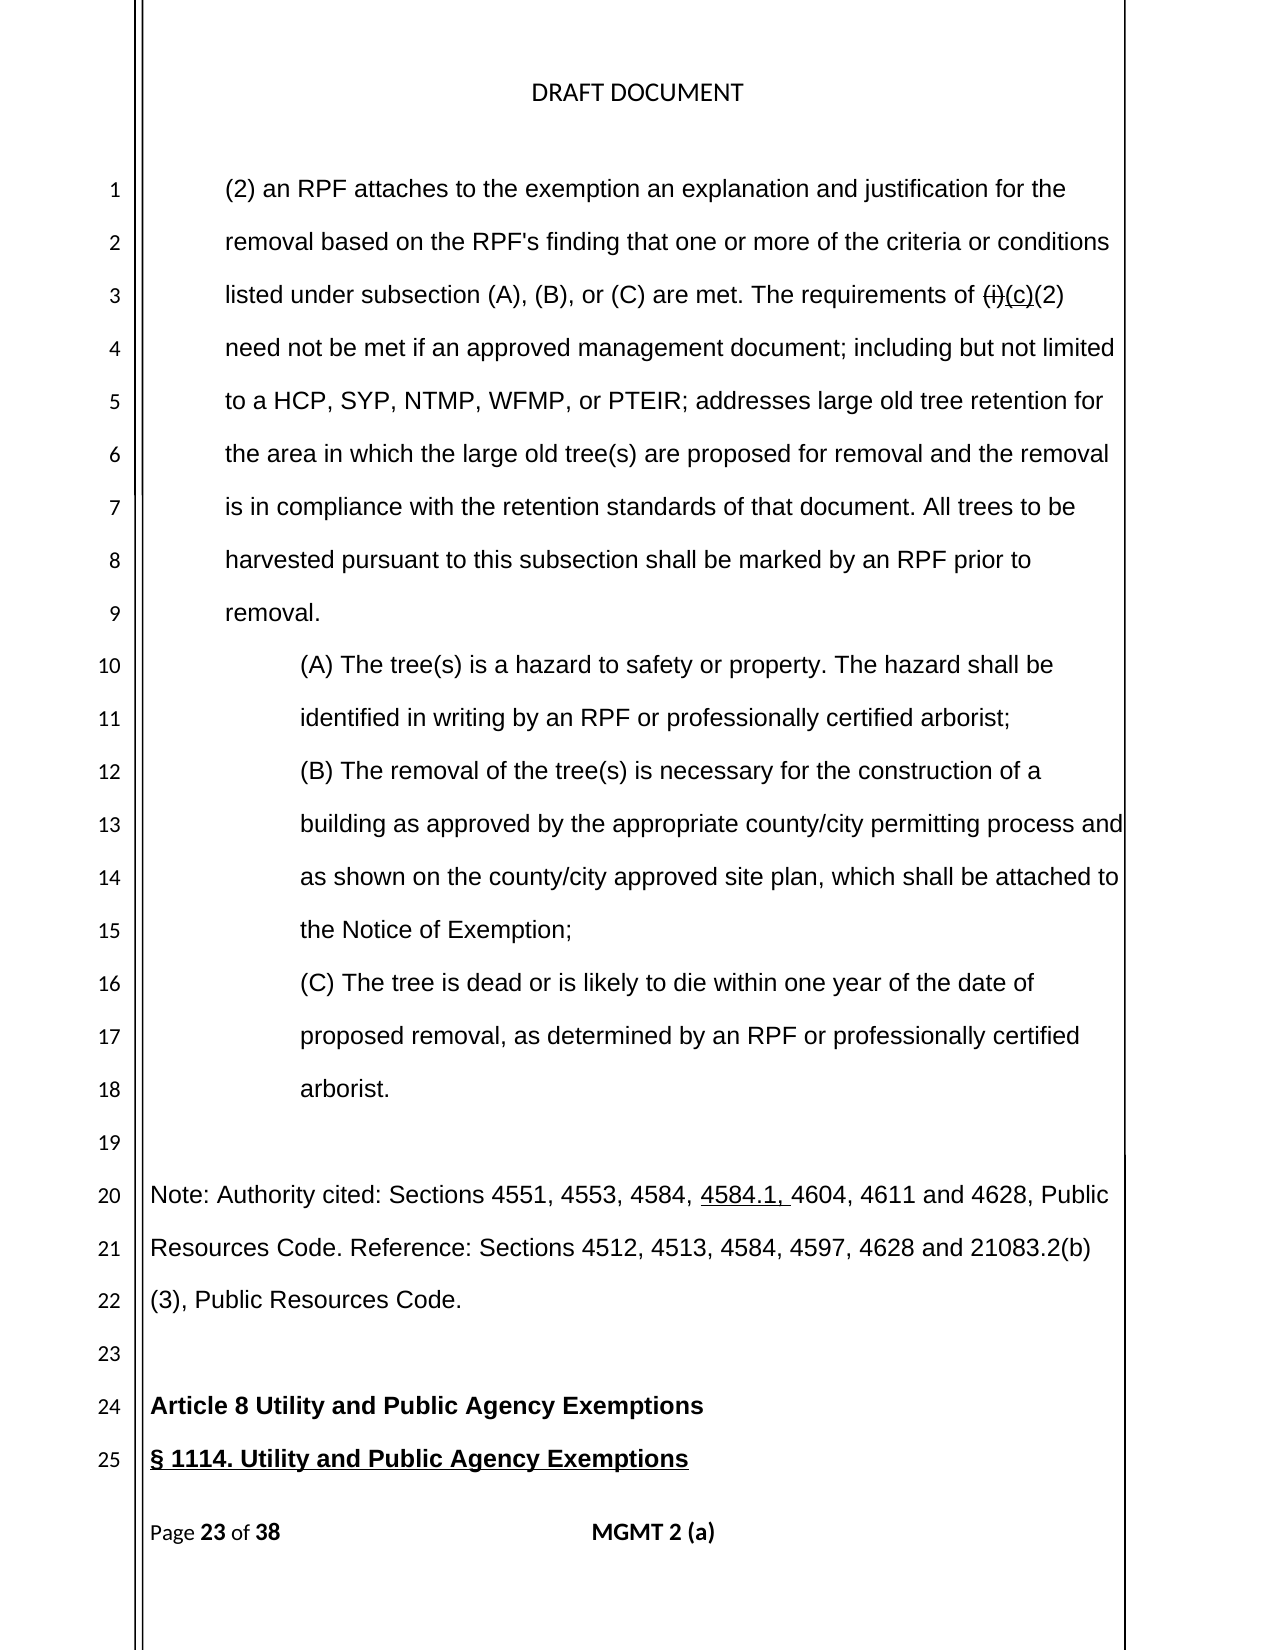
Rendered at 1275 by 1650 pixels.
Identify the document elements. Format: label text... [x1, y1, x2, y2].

text Article 8 Utility and Public Agency Exemptions [150, 1367, 1125, 1420]
text Note: Authority cited: Sections 4551, 4553, 4584, 4584.1, 4604, 4611 and 4628, Public Resources Code. Reference: Sections 4512, 4513, 4584, 4597, 4628 and 21083.2(b)(3), Public Resources Code. [150, 1155, 1125, 1314]
text § 1114. Utility and Public Agency Exemptions [150, 1420, 1125, 1473]
text (A) The tree(s) is a hazard to safety or property. The hazard shall be identified in writing by an RPF or professionally certified arborist; [300, 626, 1125, 732]
text (B) The removal of the tree(s) is necessary for the construction of a building as approved by the appropriate county/city permitting process and as shown on the county/city approved site plan, which shall be attached to the Notice of Exemption; [300, 732, 1125, 944]
text (2) an RPF attaches to the exemption an explanation and justification for the removal based on the RPF's finding that one or more of the criteria or conditions listed under subsection (A), (B), or (C) are met. The requirements of (i)(c)(2) need not be met if an approved management document; including but not limited to a HCP, SYP, NTMP, WFMP, or PTEIR; addresses large old tree retention for the area in which the large old tree(s) are proposed for removal and the removal is in compliance with the retention standards of that document. All trees to be harvested pursuant to this subsection shall be marked by an RPF prior to removal. [225, 150, 1125, 626]
text (C) The tree is dead or is likely to die within one year of the date of proposed removal, as determined by an RPF or professionally certified arborist. [300, 944, 1125, 1102]
